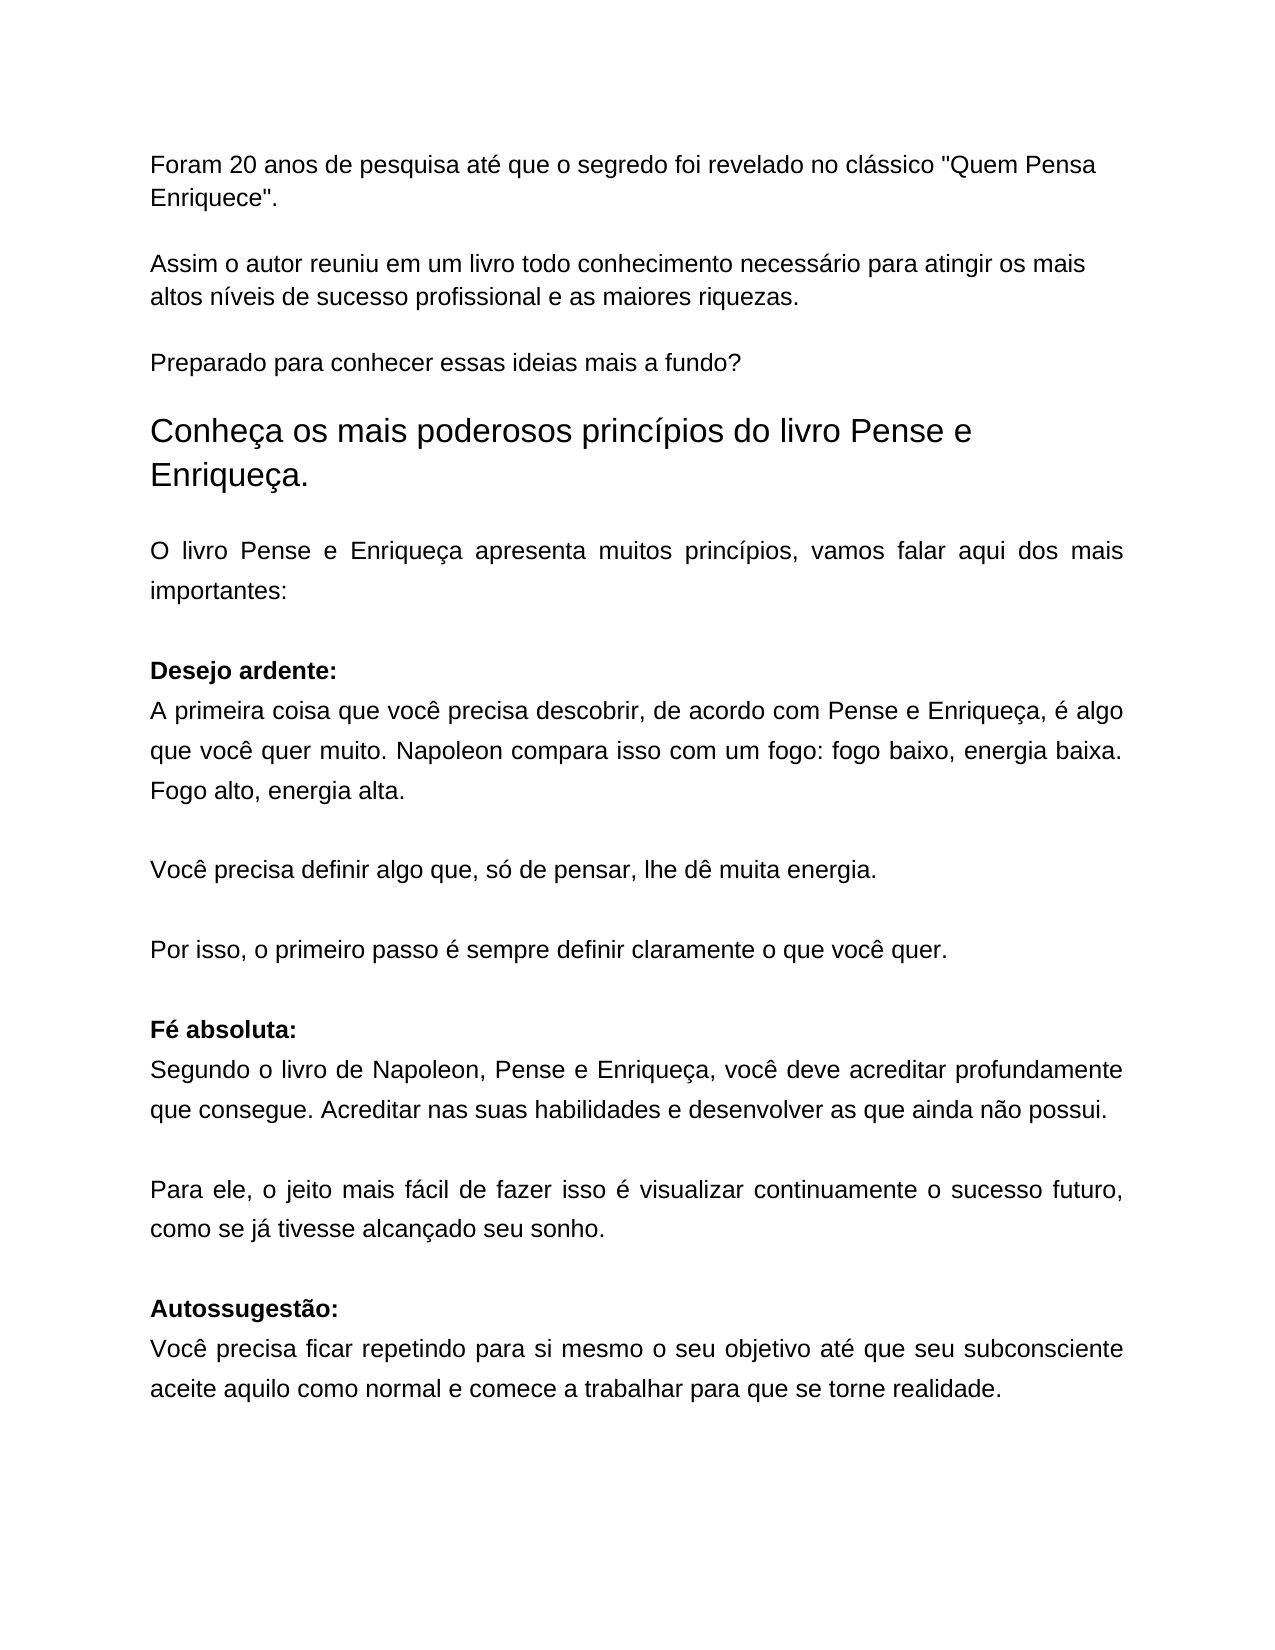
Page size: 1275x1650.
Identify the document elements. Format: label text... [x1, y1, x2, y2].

text Assim o autor reuniu em um livro todo conhecimento necessário para atingir os mais altos níveis de sucesso profissional e as maiores riquezas. [150, 249, 1125, 311]
text Segundo o livro de Napoleon, Pense e Enriqueça, você deve acreditar profundamente que consegue. Acreditar nas suas habilidades e desenvolver as que ainda não possui. [150, 1055, 1125, 1123]
text O livro Pense e Enriqueça apresenta muitos princípios, vamos falar aqui dos mais importantes: [150, 536, 1125, 605]
text A primeira coisa que você precisa descobrir, de acordo com Pense e Enriqueça, é algo que você quer muito. Napoleon compara isso com um fogo: fogo baixo, energia baixa. Fogo alto, energia alta. [150, 696, 1125, 804]
text Você precisa definir algo que, só de pensar, lhe dê muita energia. [150, 855, 1125, 884]
text Autossugestão: [150, 1294, 1125, 1323]
text Foram 20 anos de pesquisa até que o segredo foi revelado no clássico "Quem Pensa Enriquece". [150, 150, 1125, 212]
text Por isso, o primeiro passo é sempre definir claramente o que você quer. [150, 935, 1125, 964]
subtitle Conheça os mais poderosos princípios do livro Pense e Enriqueça. [150, 411, 1125, 494]
text Você precisa ficar repetindo para si mesmo o seu objetivo até que seu subconsciente aceite aquilo como normal e comece a trabalhar para que se torne realidade. [150, 1334, 1125, 1403]
text Fé absoluta: [150, 1015, 1125, 1044]
text Preparado para conhecer essas ideias mais a fundo? [150, 348, 1125, 377]
text Para ele, o jeito mais fácil de fazer isso é visualizar continuamente o sucesso futuro, como se já tivesse alcançado seu sonho. [150, 1174, 1125, 1243]
text Desejo ardente: [150, 656, 1125, 685]
